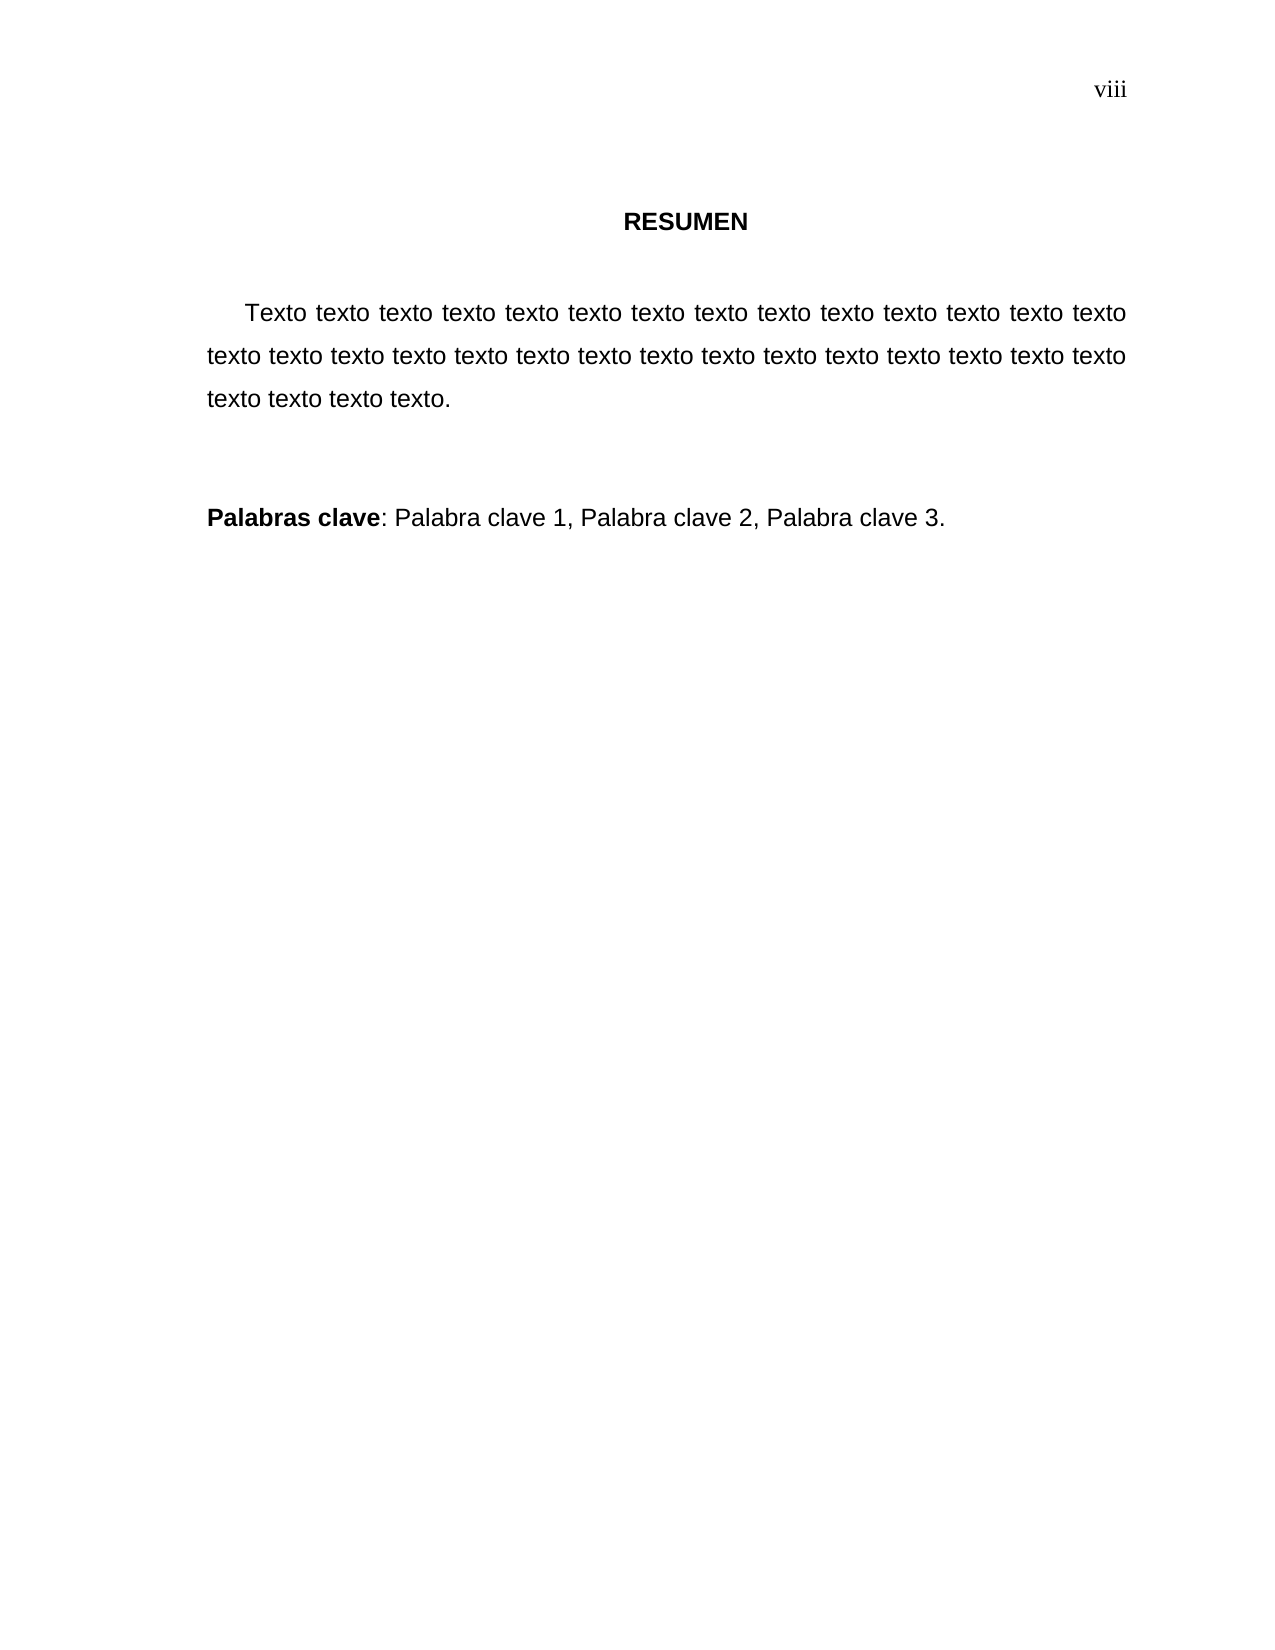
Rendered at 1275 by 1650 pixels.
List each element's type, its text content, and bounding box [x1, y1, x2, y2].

subtitle RESUMEN [244, 207, 1127, 236]
text Palabras clave: Palabra clave 1, Palabra clave 2, Palabra clave 3. [207, 503, 1127, 532]
text Texto texto texto texto texto texto texto texto texto texto texto texto texto texto texto texto texto texto texto texto texto texto texto texto texto texto texto texto texto texto texto texto texto. [207, 298, 1127, 413]
